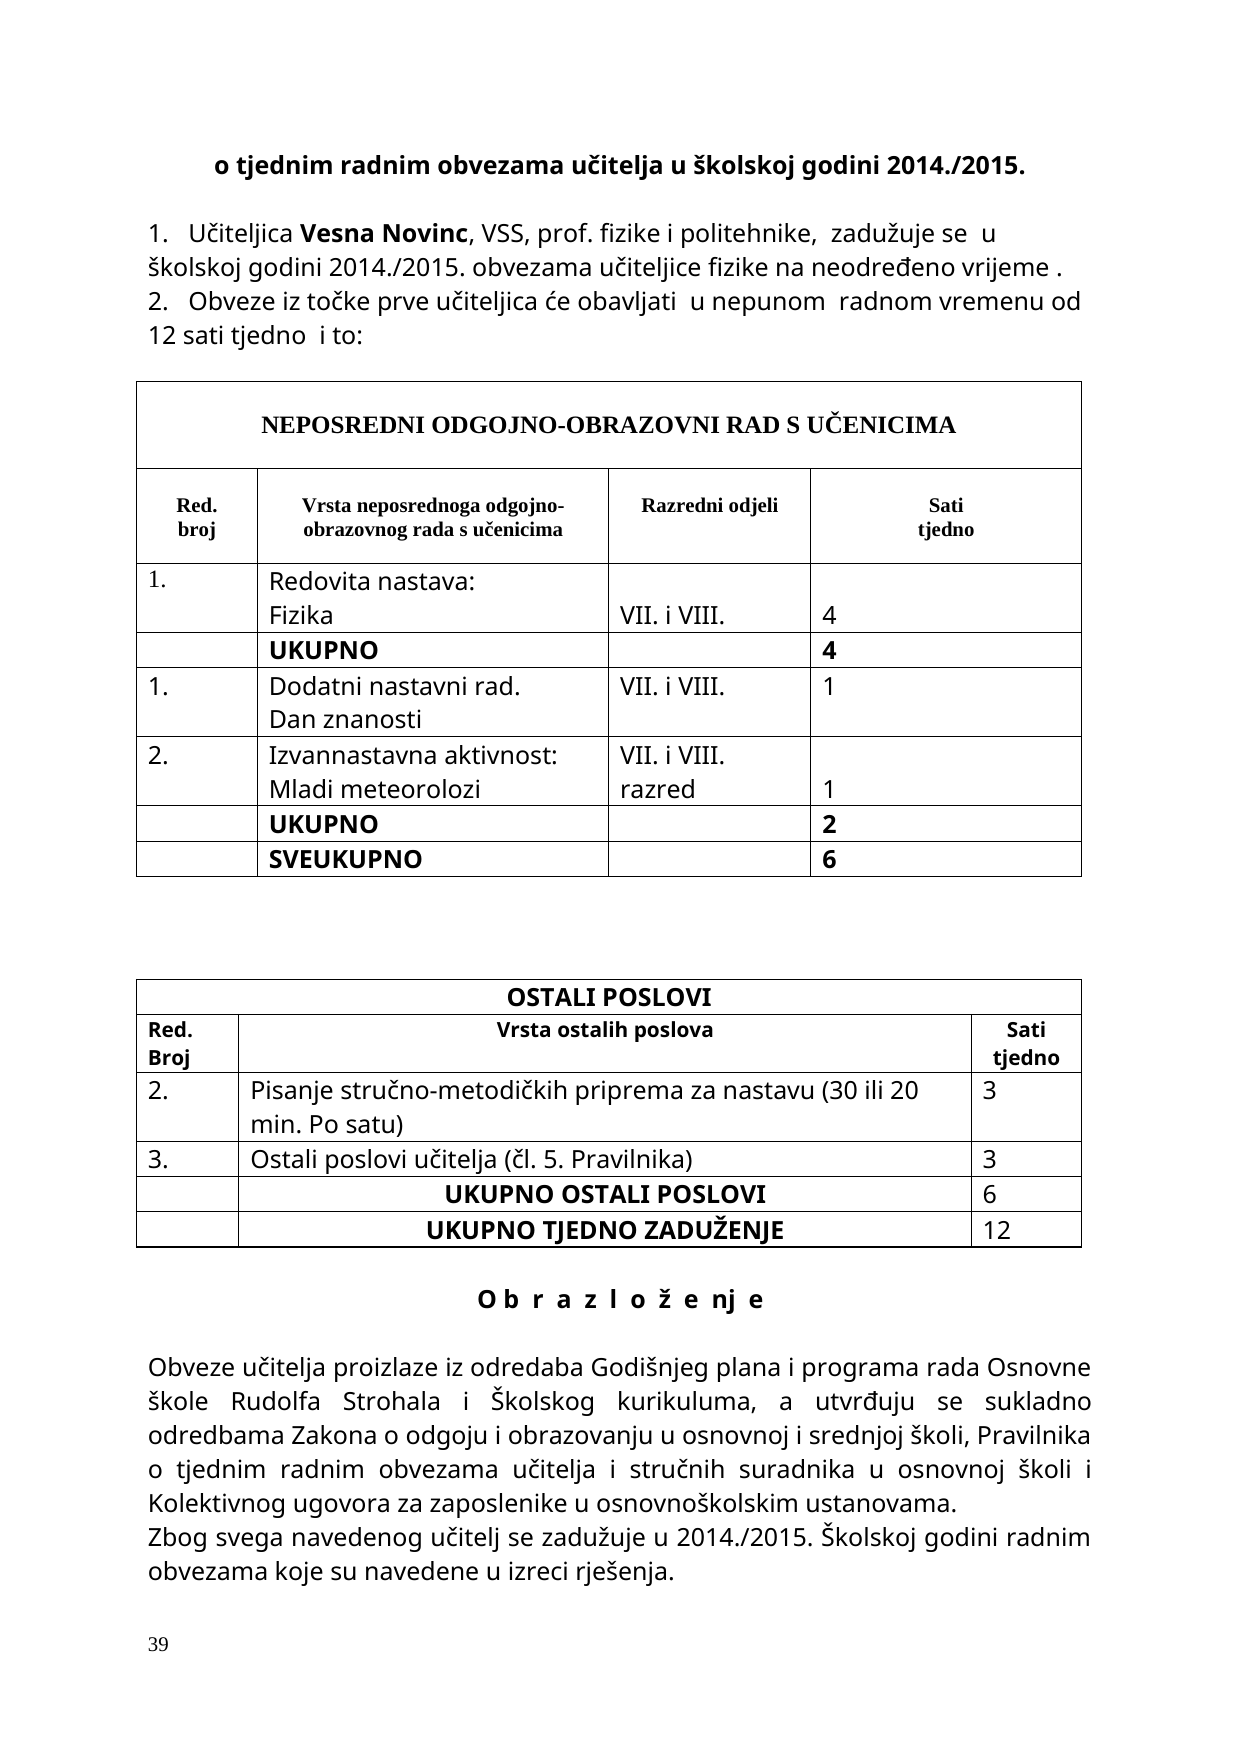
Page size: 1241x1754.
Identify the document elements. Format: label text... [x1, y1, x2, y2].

table_cell Red. broj [137, 469, 257, 563]
table_cell 2. [137, 1073, 238, 1141]
table_cell VII. i VIII. razred [609, 737, 810, 805]
table_cell VII. i VIII. [609, 668, 810, 736]
table_cell 1. [137, 668, 257, 736]
table_cell Sati tjedno [811, 469, 1081, 563]
table_header NEPOSREDNI ODGOJNO-OBRAZOVNI RAD S UČENICIMA [137, 382, 1081, 468]
table_cell 6 [811, 842, 1081, 876]
table_cell [137, 842, 257, 876]
table_cell 4 [811, 564, 1081, 632]
table_cell 2 [811, 806, 1081, 841]
table_cell Vrsta ostalih poslova [239, 1015, 971, 1072]
table_cell 4 [811, 633, 1081, 667]
table_cell 1 [811, 668, 1081, 736]
text 1. Učiteljica Vesna Novinc, VSS, prof. fizike i politehnike, zadužuje se u školskoj godini 2014./2015. obvezama učiteljice fizike na neodređeno vrijeme . [148, 216, 1093, 284]
table_cell Pisanje stručno-metodičkih priprema za nastavu (30 ili 20 min. Po satu) [239, 1073, 971, 1141]
table_cell [137, 1212, 238, 1246]
text 2. Obveze iz točke prve učiteljica će obavljati u nepunom radnom vremenu od 12 sati tjedno i to: [148, 284, 1093, 352]
table_cell [137, 633, 257, 667]
table_cell UKUPNO [258, 806, 608, 841]
table_cell UKUPNO TJEDNO ZADUŽENJE [239, 1212, 971, 1246]
table_cell 1 [811, 737, 1081, 805]
table_header OSTALI POSLOVI [137, 980, 1081, 1014]
table_cell UKUPNO [258, 633, 608, 667]
table_cell SVEUKUPNO [258, 842, 608, 876]
table_cell [609, 806, 810, 841]
table_cell 12 [972, 1212, 1081, 1246]
table_cell Ostali poslovi učitelja (čl. 5. Pravilnika) [239, 1142, 971, 1176]
table_cell Vrsta neposrednoga odgojno- obrazovnog rada s učenicima [258, 469, 608, 563]
table_cell Sati tjedno [972, 1015, 1081, 1072]
text o tjednim radnim obvezama učitelja u školskoj godini 2014./2015. [148, 148, 1093, 182]
table_cell Redovita nastava: Fizika [258, 564, 608, 632]
table_cell 3 [972, 1142, 1081, 1176]
table_cell 3 [972, 1073, 1081, 1141]
table_cell [609, 633, 810, 667]
text Zbog svega navedenog učitelj se zadužuje u 2014./2015. Školskoj godini radnim obvezama koje su navedene u izreci rješenja. [148, 1520, 1093, 1588]
table_cell Izvannastavna aktivnost: Mladi meteorolozi [258, 737, 608, 805]
table_cell Dodatni nastavni rad. Dan znanosti [258, 668, 608, 736]
table_cell Razredni odjeli [609, 469, 810, 563]
table_cell 2. [137, 737, 257, 805]
table_cell [137, 806, 257, 841]
text O b r a z l o ž e nj e [148, 1281, 1093, 1316]
table_cell [609, 842, 810, 876]
table_cell 3. [137, 1142, 238, 1176]
table_cell 1. [137, 564, 257, 632]
table_cell Red. Broj [137, 1015, 238, 1072]
table_cell [137, 1177, 238, 1211]
table_cell 6 [972, 1177, 1081, 1211]
table_cell VII. i VIII. [609, 564, 810, 632]
text Obveze učitelja proizlaze iz odredaba Godišnjeg plana i programa rada Osnovne škole Rudolfa Strohala i Školskog kurikuluma, a utvrđuju se sukladno odredbama Zakona o odgoju i obrazovanju u osnovnoj i srednjoj školi, Pravilnika o tjednim radnim obvezama učitelja i stručnih suradnika u osnovnoj školi i Kolektivnog ugovora za zaposlenike u osnovnoškolskim ustanovama. [148, 1349, 1093, 1520]
table_cell UKUPNO OSTALI POSLOVI [239, 1177, 971, 1211]
